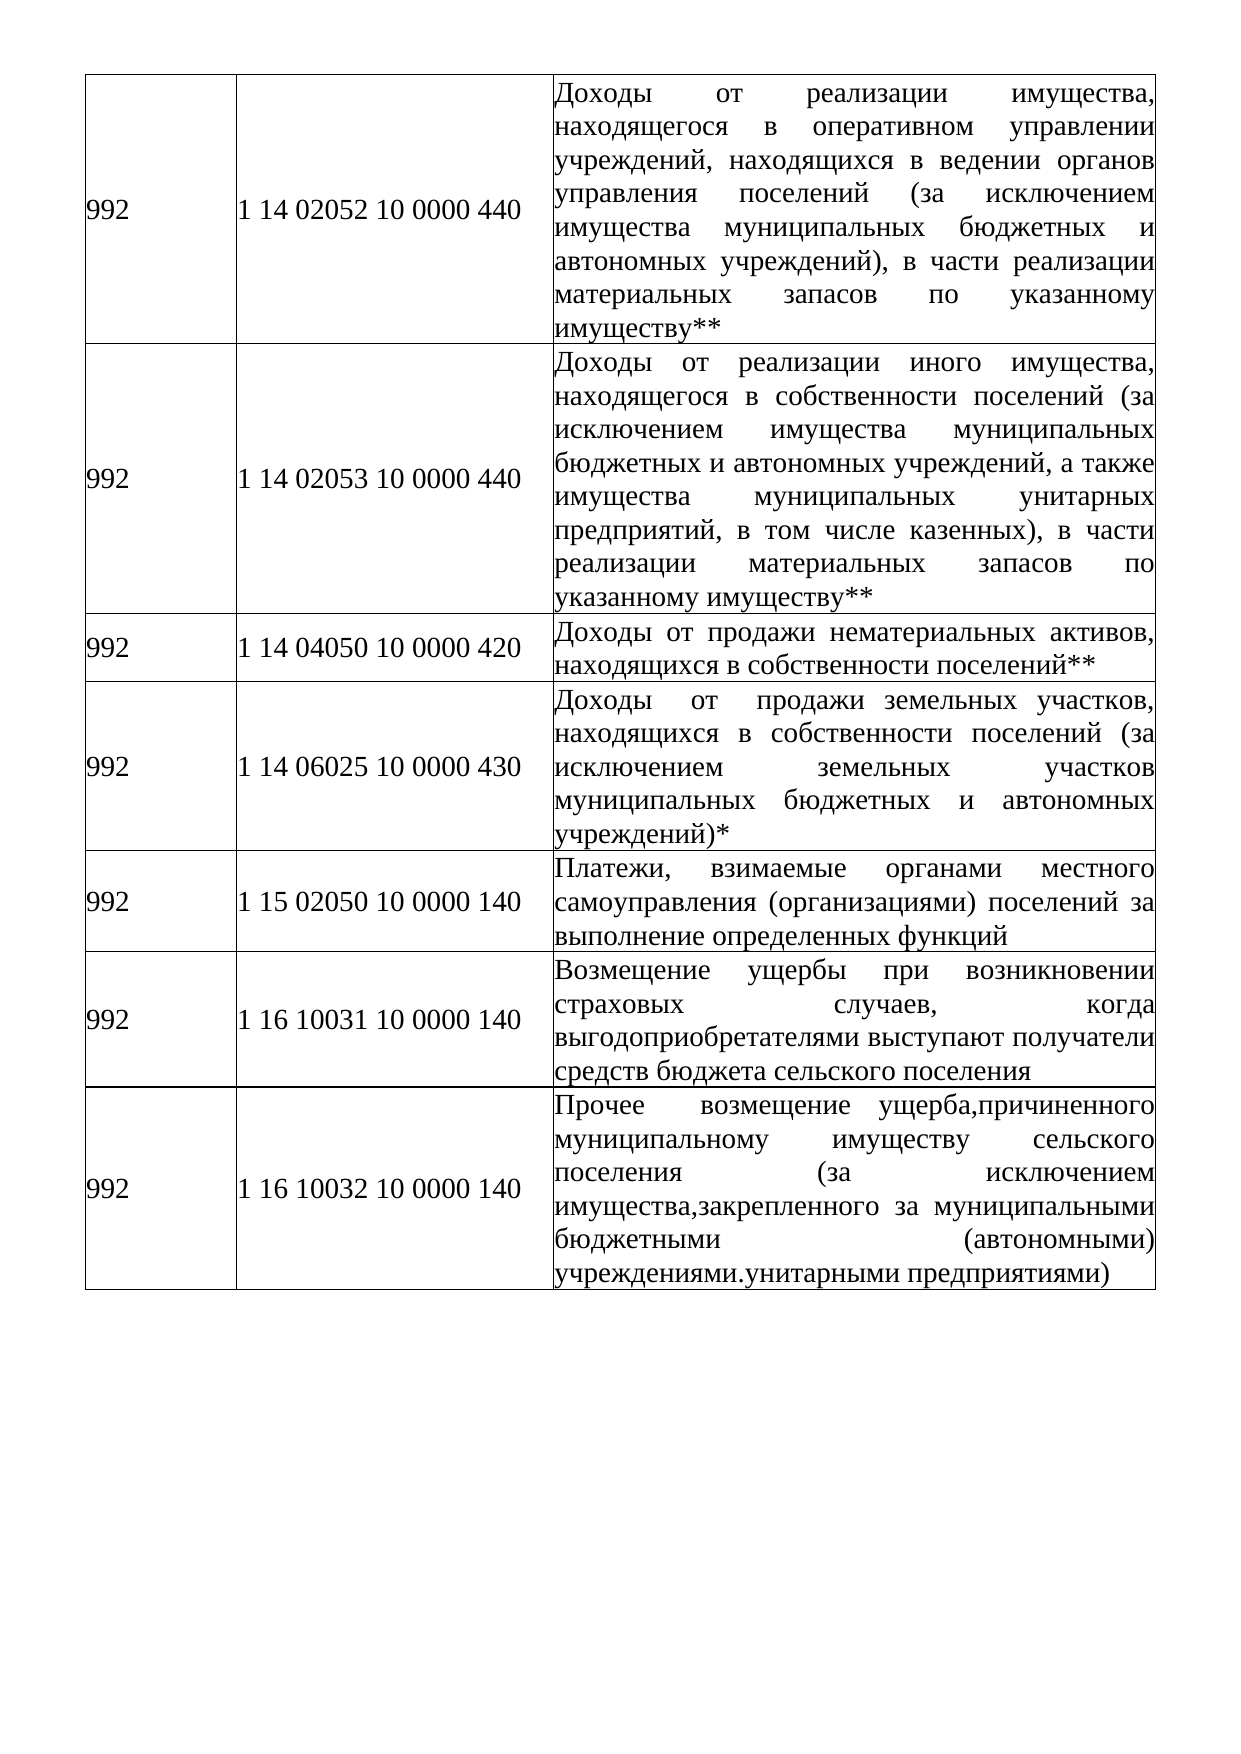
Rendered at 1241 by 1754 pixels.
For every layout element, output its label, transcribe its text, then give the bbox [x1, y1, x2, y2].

table_cell 1 14 02052 10 0000 440 [237, 75, 553, 343]
table_cell 1 16 10032 10 0000 140 [237, 1088, 553, 1289]
table_cell 992 [86, 952, 236, 1086]
table_cell 992 [86, 614, 236, 681]
table_cell Платежи, взимаемые органами местного самоуправления (организациями) поселений за выполнение определенных функций [554, 851, 1155, 951]
table_cell Доходы от реализации имущества, находящегося в оперативном управлении учреждений, находящихся в ведении органов управления поселений (за исключением имущества муниципальных бюджетных и автономных учреждений), в части реализации материальных запасов по указанному имуществу** [554, 75, 1155, 343]
table_cell 992 [86, 851, 236, 951]
table_cell 992 [86, 75, 236, 343]
table_cell Доходы от продажи нематериальных активов, находящихся в собственности поселений** [554, 614, 1155, 681]
table_cell 1 15 02050 10 0000 140 [237, 851, 553, 951]
table_cell 992 [86, 344, 236, 613]
table_cell 1 14 02053 10 0000 440 [237, 344, 553, 613]
table_cell Прочее возмещение ущерба,причиненного муниципальному имуществу сельского поселения (за исключением имущества,закрепленного за муниципальными бюджетными (автономными) учреждениями.унитарными предприятиями) [554, 1088, 1155, 1289]
table_cell Доходы от реализации иного имущества, находящегося в собственности поселений (за исключением имущества муниципальных бюджетных и автономных учреждений, а также имущества муниципальных унитарных предприятий, в том числе казенных), в части реализации материальных запасов по указанному имуществу** [554, 344, 1155, 613]
table_cell Возмещение ущербы при возникновении страховых случаев, когда выгодоприобретателями выступают получатели средств бюджета сельского поселения [554, 952, 1155, 1086]
table_cell Доходы от продажи земельных участков, находящихся в собственности поселений (за исключением земельных участков муниципальных бюджетных и автономных учреждений)* [554, 682, 1155, 849]
table_cell 1 16 10031 10 0000 140 [237, 952, 553, 1086]
table_cell 1 14 06025 10 0000 430 [237, 682, 553, 849]
table_cell 1 14 04050 10 0000 420 [237, 614, 553, 681]
table_cell 992 [86, 682, 236, 849]
table_cell 992 [86, 1088, 236, 1289]
